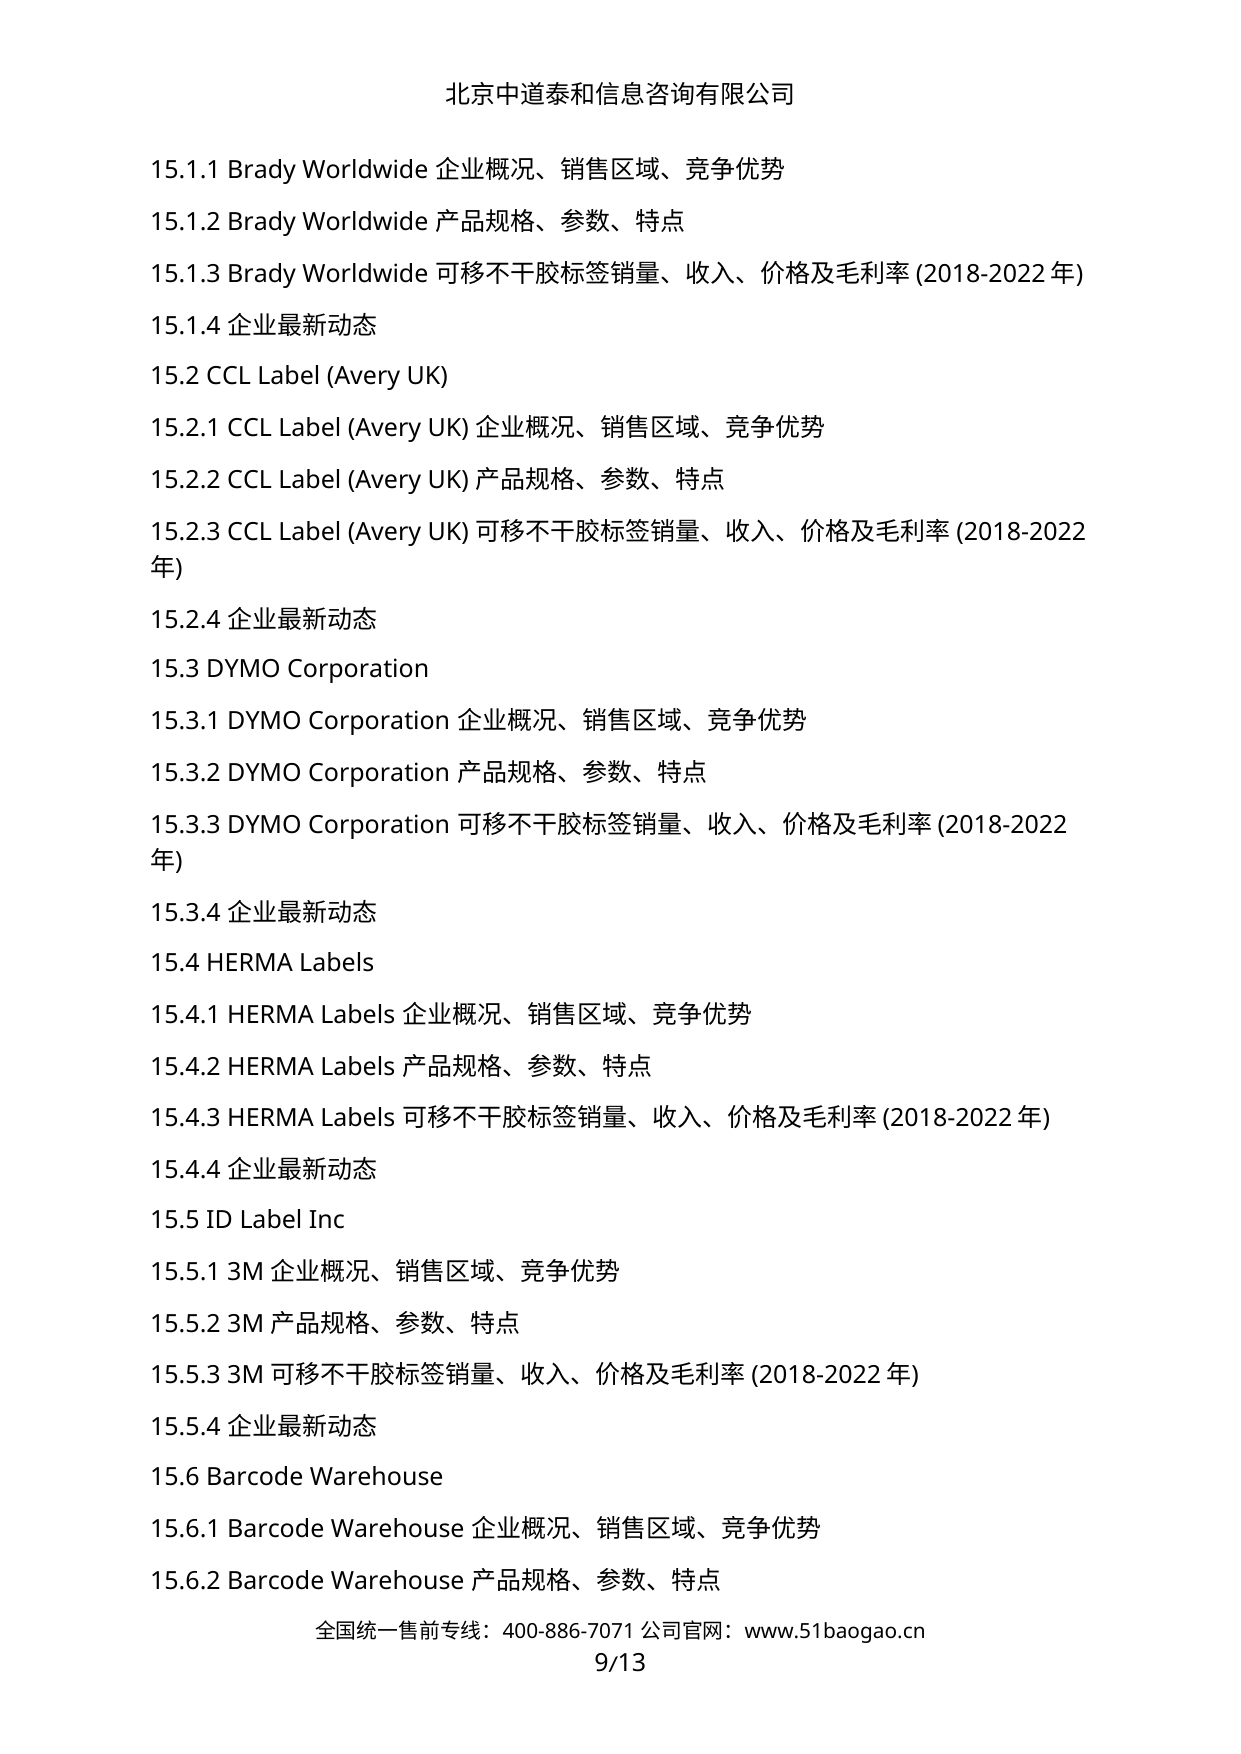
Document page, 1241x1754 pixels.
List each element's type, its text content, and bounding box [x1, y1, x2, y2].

text 15.4.3 HERMA Labels 可移不干胶标签销量、收入、价格及毛利率 (2018-2022年) [150, 1098, 1090, 1134]
text 15.2.4 企业最新动态 [150, 599, 1090, 635]
text 15.6.2 Barcode Warehouse 产品规格、参数、特点 [150, 1560, 1090, 1597]
text 15.5.3 3M 可移不干胶标签销量、收入、价格及毛利率 (2018-2022年) [150, 1355, 1090, 1391]
text 15.2.1 CCL Label (Avery UK) 企业概况、销售区域、竞争优势 [150, 407, 1090, 443]
text 15.5.2 3M 产品规格、参数、特点 [150, 1303, 1090, 1339]
text 15.5 ID Label Inc [150, 1202, 1090, 1236]
text 15.1.2 Brady Worldwide 产品规格、参数、特点 [150, 202, 1090, 238]
text 15.4 HERMA Labels [150, 944, 1090, 978]
text 15.2 CCL Label (Avery UK) [150, 357, 1090, 392]
text 15.2.2 CCL Label (Avery UK) 产品规格、参数、特点 [150, 459, 1090, 495]
text 15.2.3 CCL Label (Avery UK) 可移不干胶标签销量、收入、价格及毛利率 (2018-2022年) [150, 511, 1090, 583]
text 15.3.2 DYMO Corporation 产品规格、参数、特点 [150, 752, 1090, 789]
text 15.1.1 Brady Worldwide 企业概况、销售区域、竞争优势 [150, 150, 1090, 186]
text 15.6.1 Barcode Warehouse 企业概况、销售区域、竞争优势 [150, 1508, 1090, 1545]
text 15.3 DYMO Corporation [150, 651, 1090, 685]
text 15.3.4 企业最新动态 [150, 892, 1090, 929]
text 15.6 Barcode Warehouse [150, 1459, 1090, 1493]
text 15.5.4 企业最新动态 [150, 1407, 1090, 1443]
text 15.4.1 HERMA Labels 企业概况、销售区域、竞争优势 [150, 994, 1090, 1030]
text 15.4.2 HERMA Labels 产品规格、参数、特点 [150, 1046, 1090, 1082]
text 15.5.1 3M 企业概况、销售区域、竞争优势 [150, 1251, 1090, 1287]
text 15.3.3 DYMO Corporation 可移不干胶标签销量、收入、价格及毛利率 (2018-2022年) [150, 804, 1090, 877]
text 15.1.4 企业最新动态 [150, 306, 1090, 342]
text 15.1.3 Brady Worldwide 可移不干胶标签销量、收入、价格及毛利率 (2018-2022年) [150, 254, 1090, 290]
text 15.4.4 企业最新动态 [150, 1150, 1090, 1186]
text 15.3.1 DYMO Corporation 企业概况、销售区域、竞争优势 [150, 701, 1090, 737]
